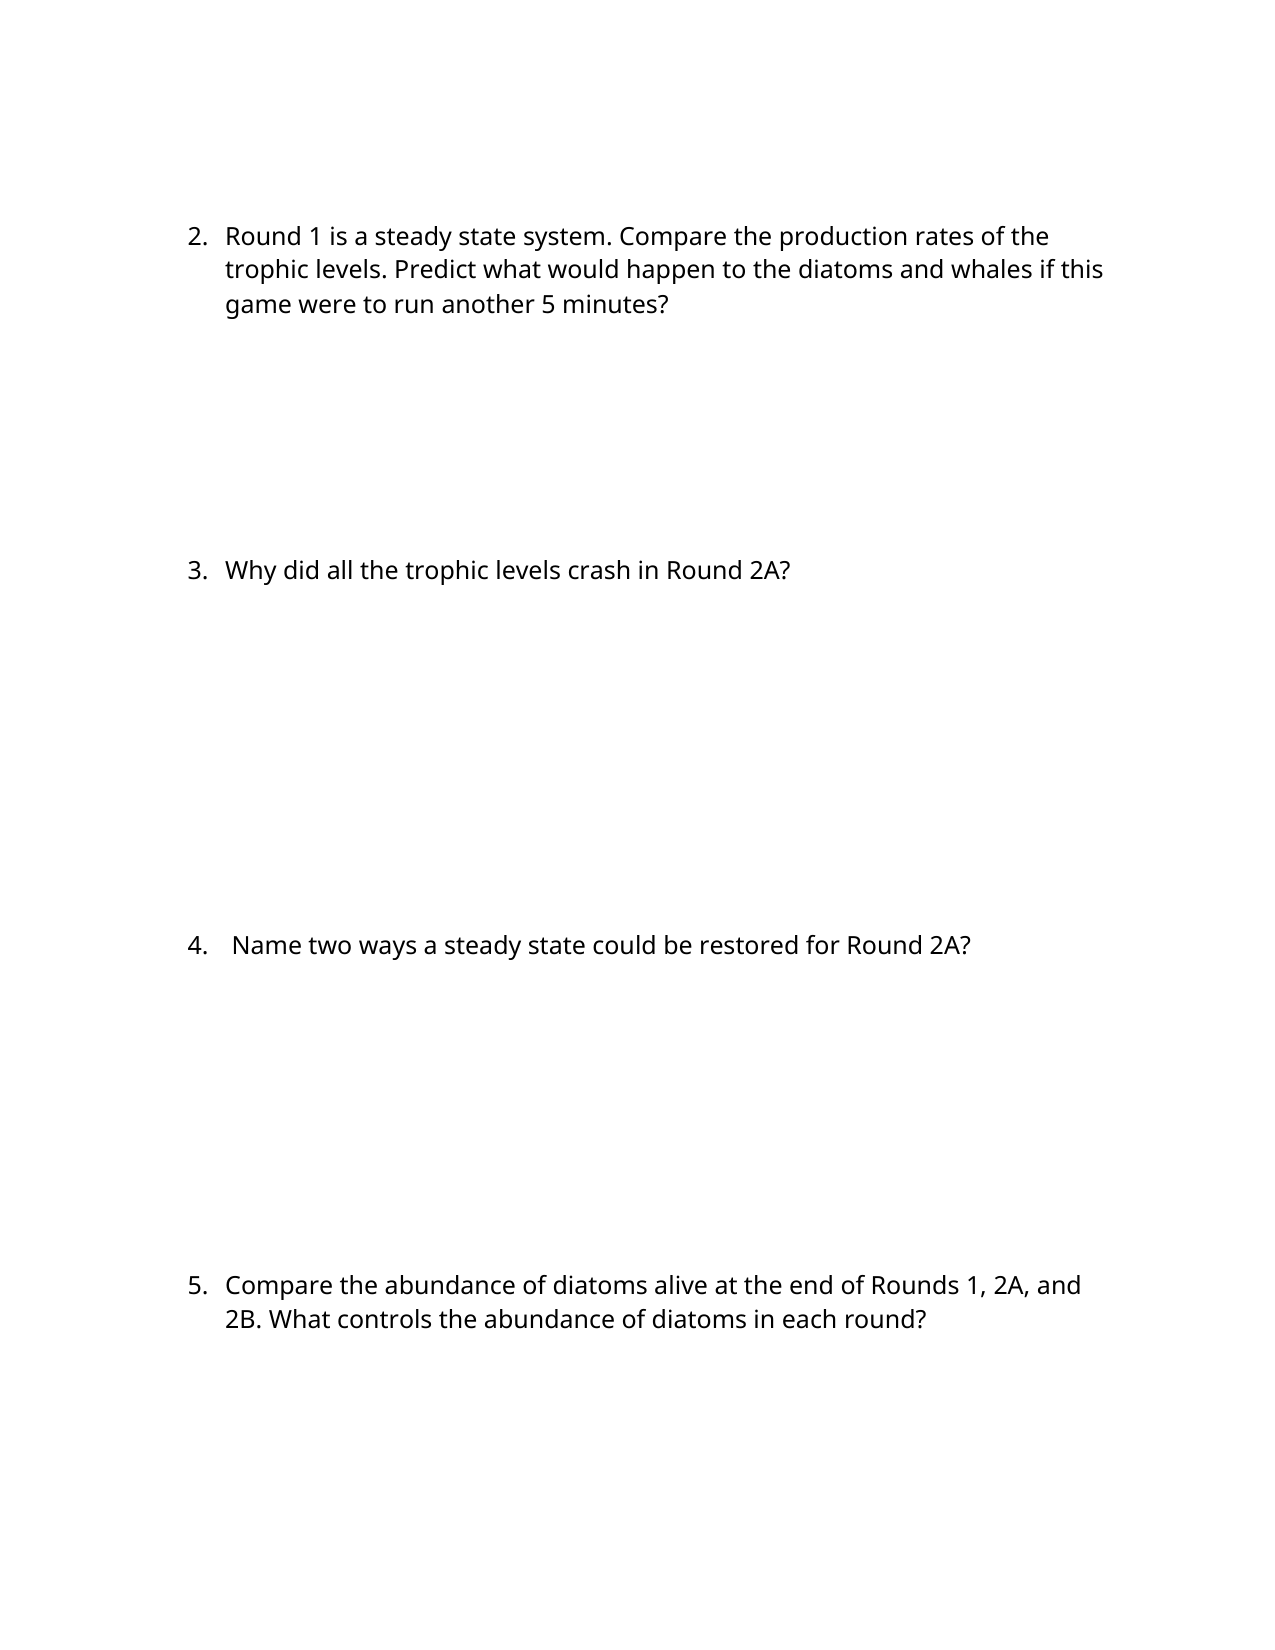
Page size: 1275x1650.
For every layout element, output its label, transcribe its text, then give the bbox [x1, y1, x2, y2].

list Round 1 is a steady state system. Compare the production rates of the trophic levels. Predict what would happen to the diatoms and whales if this game were to run another 5 minutes? [187, 218, 1125, 320]
list Compare the abundance of diatoms alive at the end of Rounds 1, 2A, and 2B. What controls the abundance of diatoms in each round? [187, 1268, 1125, 1336]
list Why did all the trophic levels crash in Round 2A? [187, 553, 1125, 587]
list Name two ways a steady state could be restored for Round 2A? [187, 927, 1125, 961]
